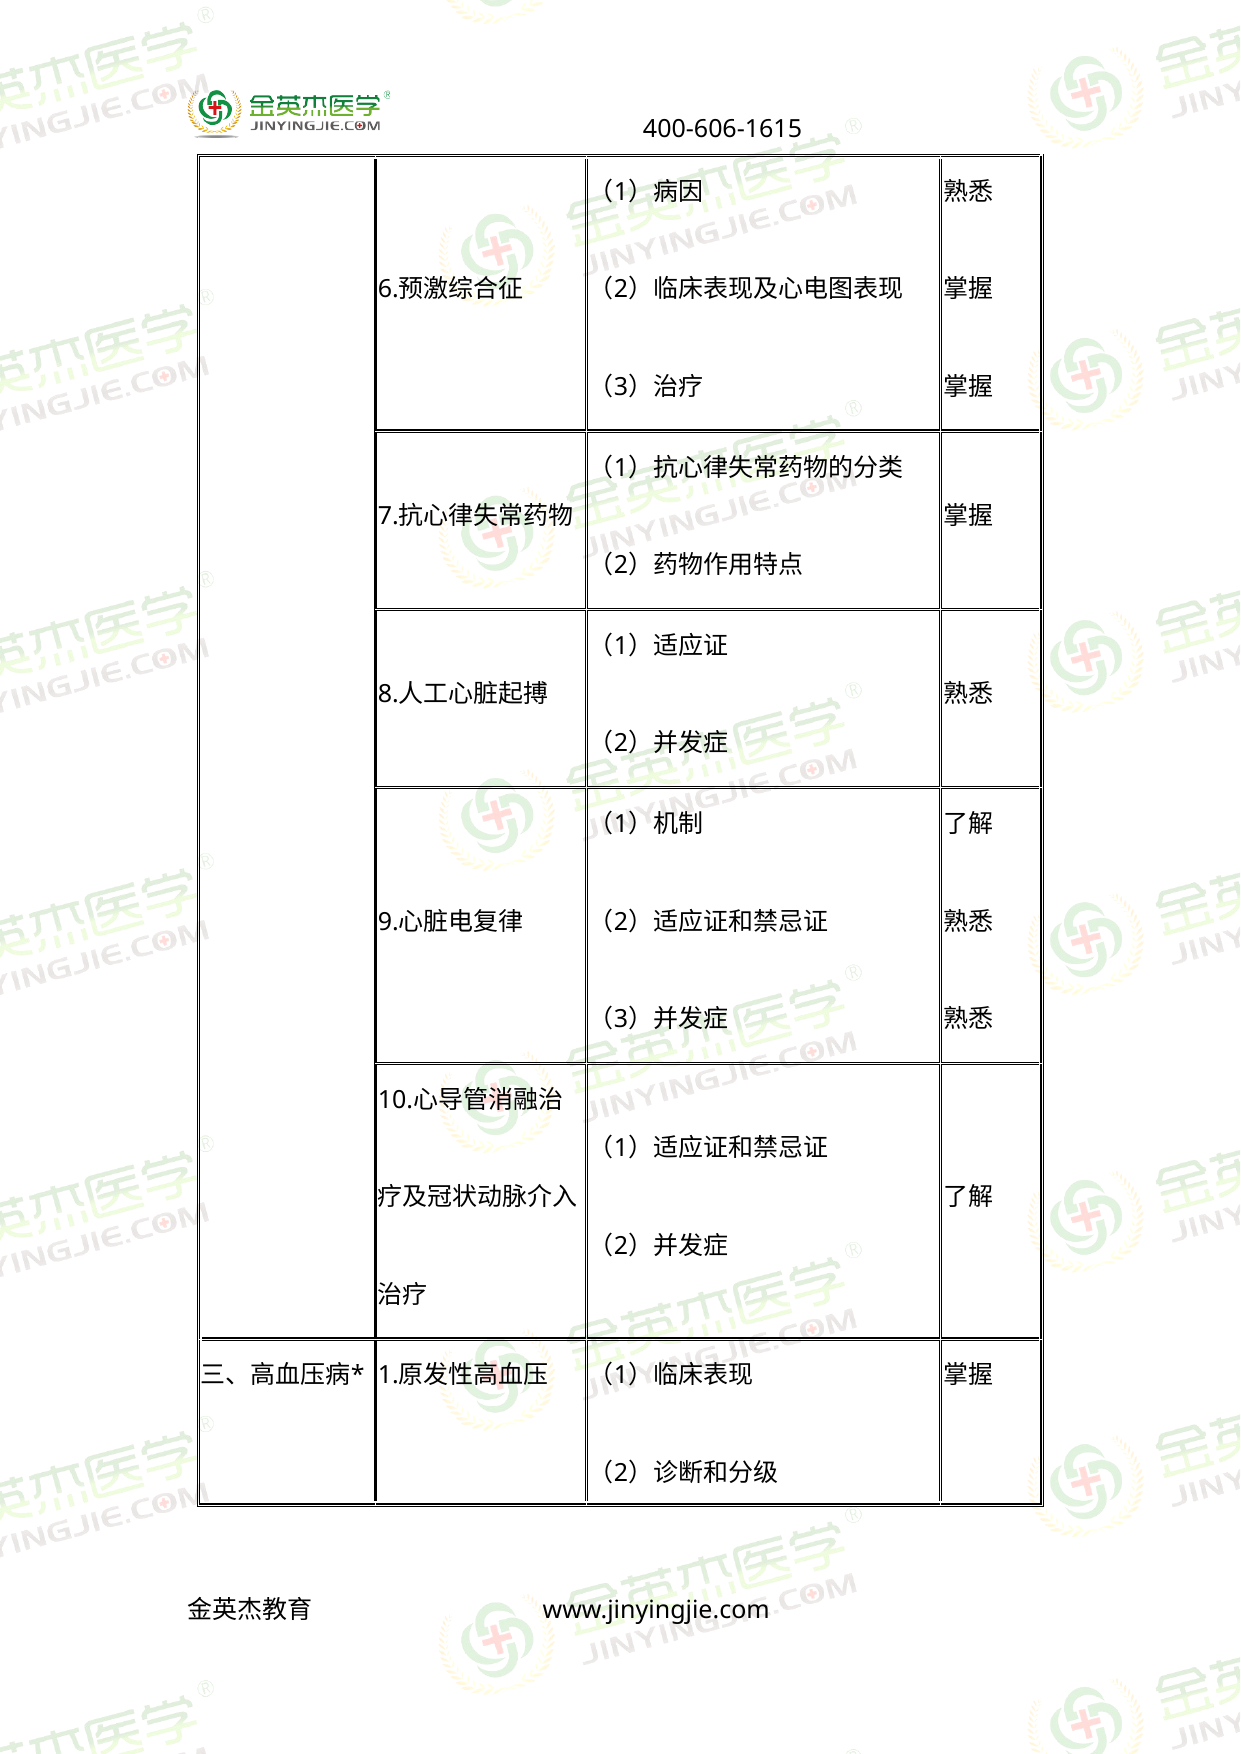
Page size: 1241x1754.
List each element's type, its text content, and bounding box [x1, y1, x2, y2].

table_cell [586, 1341, 941, 1503]
table_cell 1.原发性高血压 [375, 1341, 586, 1503]
table_cell 9.心脏电复律 [377, 789, 585, 1062]
table_cell 掌握 [942, 429, 1041, 608]
table_cell 了解 [941, 1062, 1042, 1337]
table_cell 10.心导管消融治疗及冠状动脉介入治疗 [377, 1065, 585, 1337]
table_cell 6.预激综合征 [375, 157, 586, 429]
table_cell （1）机制 （2）适应证和禁忌证 （3）并发症 [588, 789, 939, 1062]
table_cell 8.人工心脏起搏 [377, 611, 585, 786]
picture [187, 90, 390, 138]
table_cell 掌握 [941, 1337, 1041, 1503]
table_cell （1）适应证和禁忌证 （2）并发症 [588, 1065, 939, 1337]
table_cell （1）病因 （2）临床表现及心电图表现 （3）治疗 [586, 157, 941, 429]
table_cell （1）适应证 （2）并发症 [588, 611, 939, 786]
table_cell 7.抗心律失常药物 [377, 433, 585, 608]
table_cell 熟悉 [941, 608, 1042, 786]
table_cell 三、高血压病* [200, 1337, 375, 1503]
table_cell 了解 熟悉 熟悉 [941, 786, 1042, 1062]
table_cell 熟悉 掌握 掌握 [941, 154, 1042, 429]
table_cell （1）抗心律失常药物的分类 （2）药物作用特点 [588, 433, 939, 608]
